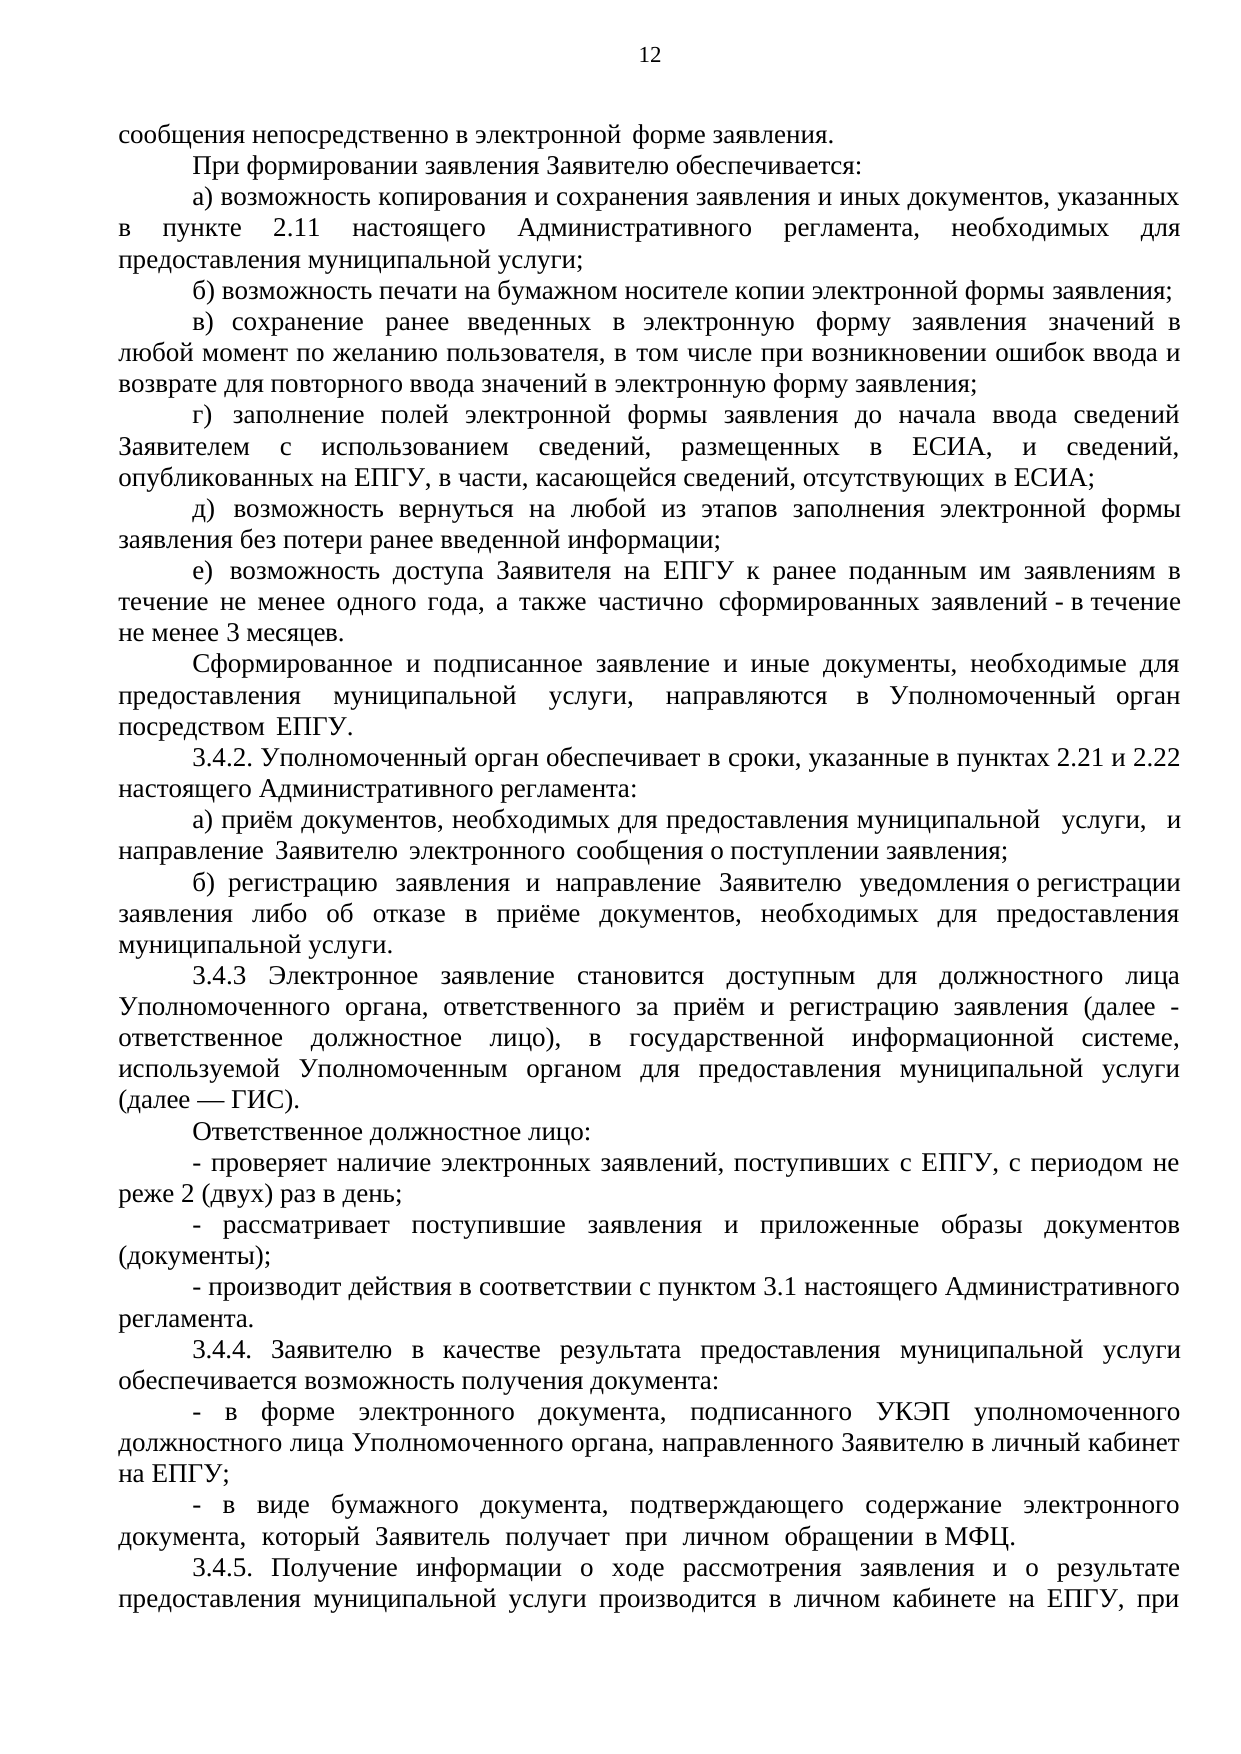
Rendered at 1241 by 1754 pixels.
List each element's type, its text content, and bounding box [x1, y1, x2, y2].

text г) заполнение полей электронной формы заявления до начала ввода сведений Заявителем с использованием сведений, размещенных в ЕСИА, и сведений, опубликованных на ЕПГУ, в части, касающейся сведений, отсутствующих в ЕСИА; [118, 398, 1181, 492]
text - в виде бумажного документа, подтверждающего содержание электронного документа, который Заявитель получает при личном обращении в МФЦ. [118, 1488, 1181, 1551]
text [118, 1551, 1181, 1613]
text а) возможность копирования и сохранения заявления и иных документов, указанных в пункте 2.11 настоящего Административного регламента, необходимых для предоставления муниципальной услуги; [118, 180, 1181, 274]
text При формировании заявления Заявителю обеспечивается: [118, 149, 1181, 180]
text е) возможность доступа Заявителя на ЕПГУ к ранее поданным им заявлениям в течение не менее одного года, а также частично сформированных заявлений - в течение не менее 3 месяцев. [118, 554, 1181, 648]
text Сформированное и подписанное заявление и иные документы, необходимые для предоставления муниципальной услуги, направляются в Уполномоченный орган посредством ЕПГУ. [118, 648, 1181, 741]
text 3.4.3 Электронное заявление становится доступным для должностного лица Уполномоченного органа, ответственного за приём и регистрацию заявления (далее - ответственное должностное лицо), в государственной информационной системе, используемой Уполномоченным органом для предоставления муниципальной услуги (далее — ГИС). [118, 959, 1181, 1115]
text - рассматривает поступившие заявления и приложенные образы документов (документы); [118, 1208, 1181, 1271]
text 3.4.2. Уполномоченный орган обеспечивает в сроки, указанные в пунктах 2.21 и 2.22 настоящего Административного регламента: [118, 741, 1181, 803]
text - в форме электронного документа, подписанного УКЭП уполномоченного должностного лица Уполномоченного органа, направленного Заявителю в личный кабинет на ЕПГУ; [118, 1395, 1181, 1488]
text б) регистрацию заявления и направление Заявителю уведомления о регистрации заявления либо об отказе в приёме документов, необходимых для предоставления муниципальной услуги. [118, 866, 1181, 959]
text а) приём документов, необходимых для предоставления муниципальной услуги, и направление Заявителю электронного сообщения о поступлении заявления; [118, 803, 1181, 866]
text - проверяет наличие электронных заявлений, поступивших с ЕПГУ, с периодом не реже 2 (двух) раз в день; [118, 1146, 1181, 1208]
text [118, 118, 1181, 149]
text - производит действия в соответствии с пунктом 3.1 настоящего Административного регламента. [118, 1271, 1181, 1333]
text 3.4.4. Заявителю в качестве результата предоставления муниципальной услуги обеспечивается возможность получения документа: [118, 1333, 1181, 1395]
text Ответственное должностное лицо: [118, 1115, 1181, 1146]
text в) сохранение ранее введенных в электронную форму заявления значений в любой момент по желанию пользователя, в том числе при возникновении ошибок ввода и возврате для повторного ввода значений в электронную форму заявления; [118, 305, 1181, 398]
text б) возможность печати на бумажном носителе копии электронной формы заявления; [118, 274, 1181, 305]
text д) возможность вернуться на любой из этапов заполнения электронной формы заявления без потери ранее введенной информации; [118, 492, 1181, 554]
